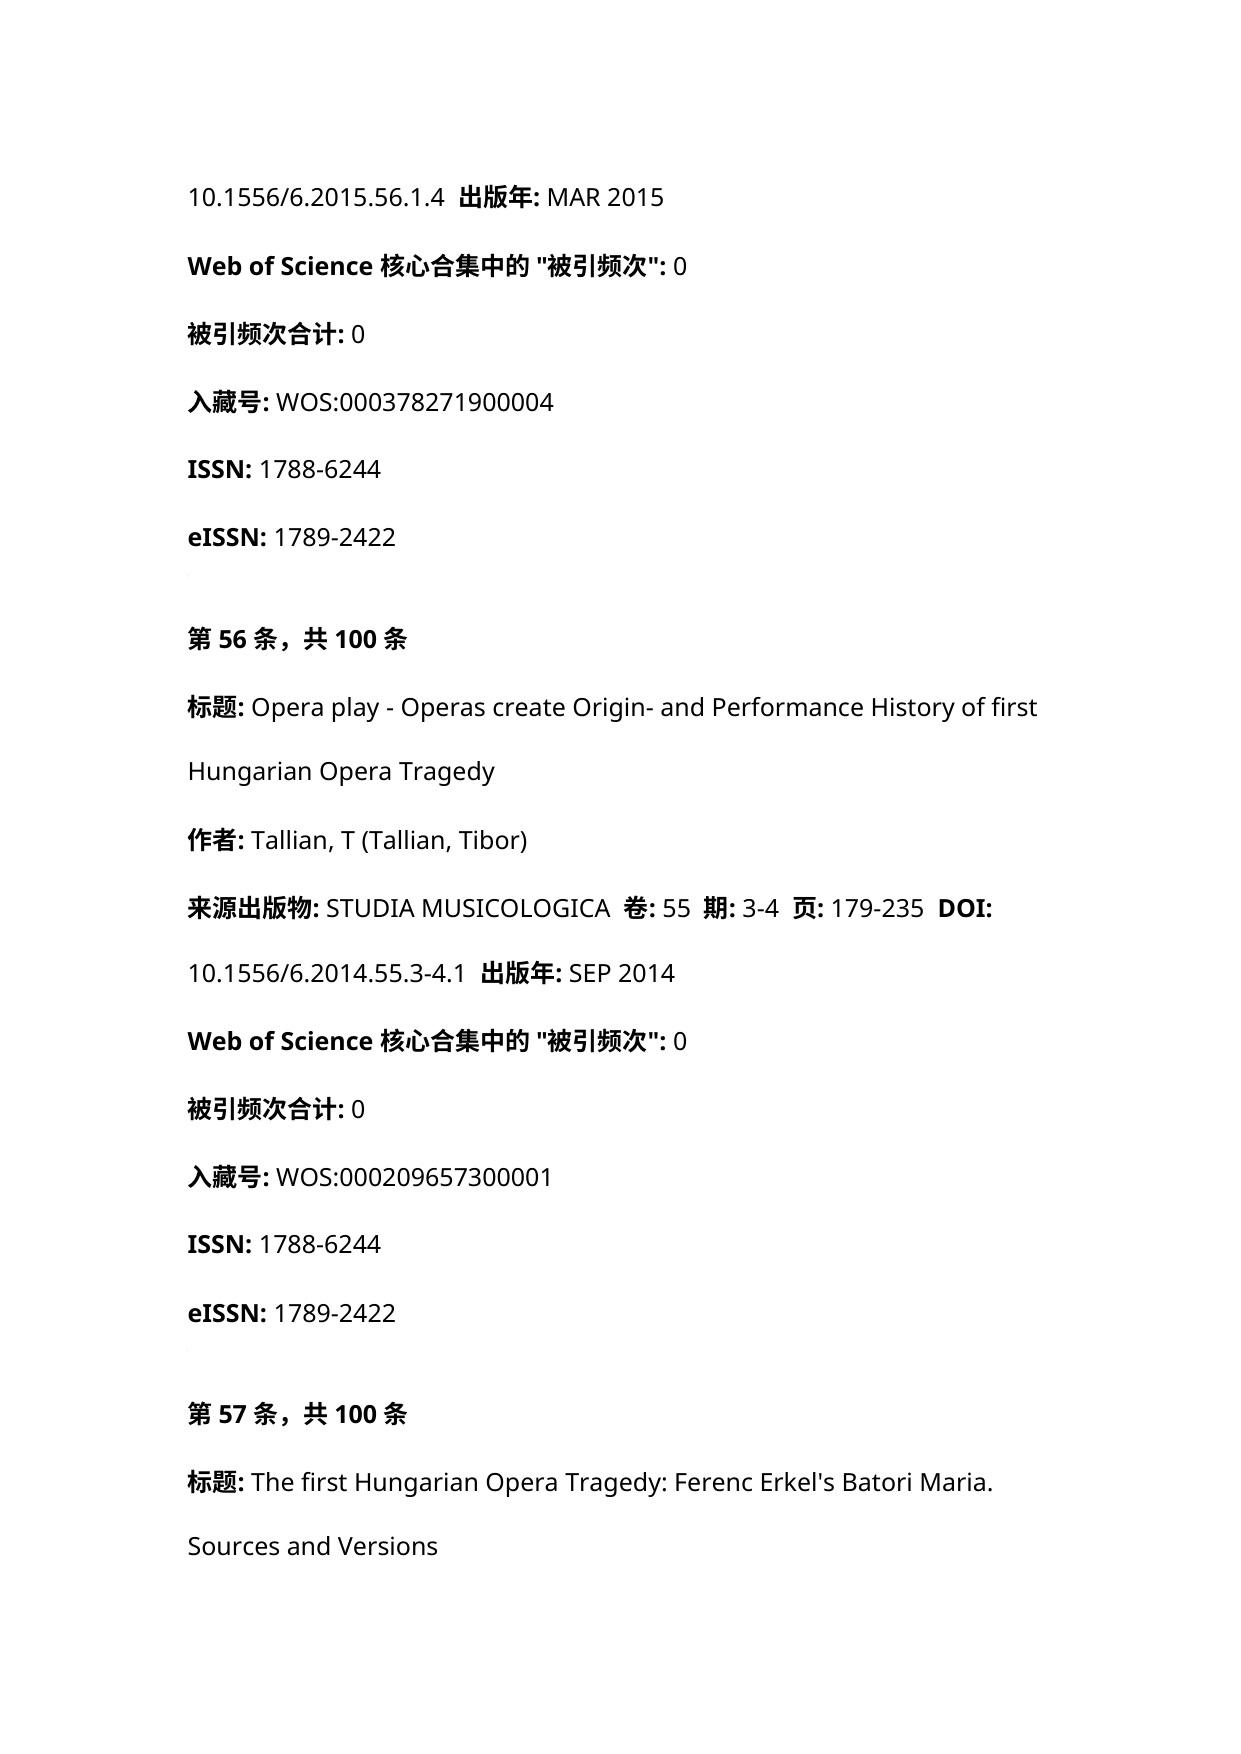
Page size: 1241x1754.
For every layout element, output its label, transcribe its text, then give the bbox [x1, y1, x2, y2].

table_cell eISSN: 1789-2422 [186, 1278, 1061, 1346]
table_header 第 57 条，共 100 条 [186, 1379, 1061, 1447]
table_cell 标题: Opera play - Operas create Origin- and Performance History of first Hungarian Opera Tragedy [186, 671, 1061, 804]
table_cell 作者: Tallian, T (Tallian, Tibor) [186, 805, 1061, 873]
table_cell 来源出版物: STUDIA MUSICOLOGICA 卷: 55 期: 3-4 页: 179-235 DOI: 10.1556/6.2014.55.3-4.1 出版年: SEP 2014 [186, 873, 1061, 1006]
table_cell 入藏号: WOS:000378271900004 [186, 366, 1061, 434]
table_cell 入藏号: WOS:000209657300001 [186, 1142, 1061, 1210]
table_cell eISSN: 1789-2422 [186, 503, 1061, 571]
table_cell ISSN: 1788-6244 [186, 435, 1061, 503]
table_cell Web of Science 核心合集中的 "被引频次": 0 [186, 1006, 1061, 1074]
table_cell Web of Science 核心合集中的 "被引频次": 0 [186, 230, 1061, 298]
table_cell 被引频次合计: 0 [186, 298, 1061, 366]
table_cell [186, 162, 1061, 230]
table_cell 标题: The first Hungarian Opera Tragedy: Ferenc Erkel's Batori Maria. Sources and Versions [186, 1447, 1061, 1580]
table_header 第 56 条，共 100 条 [186, 603, 1061, 671]
table_cell ISSN: 1788-6244 [186, 1210, 1061, 1278]
table_cell 被引频次合计: 0 [186, 1074, 1061, 1142]
